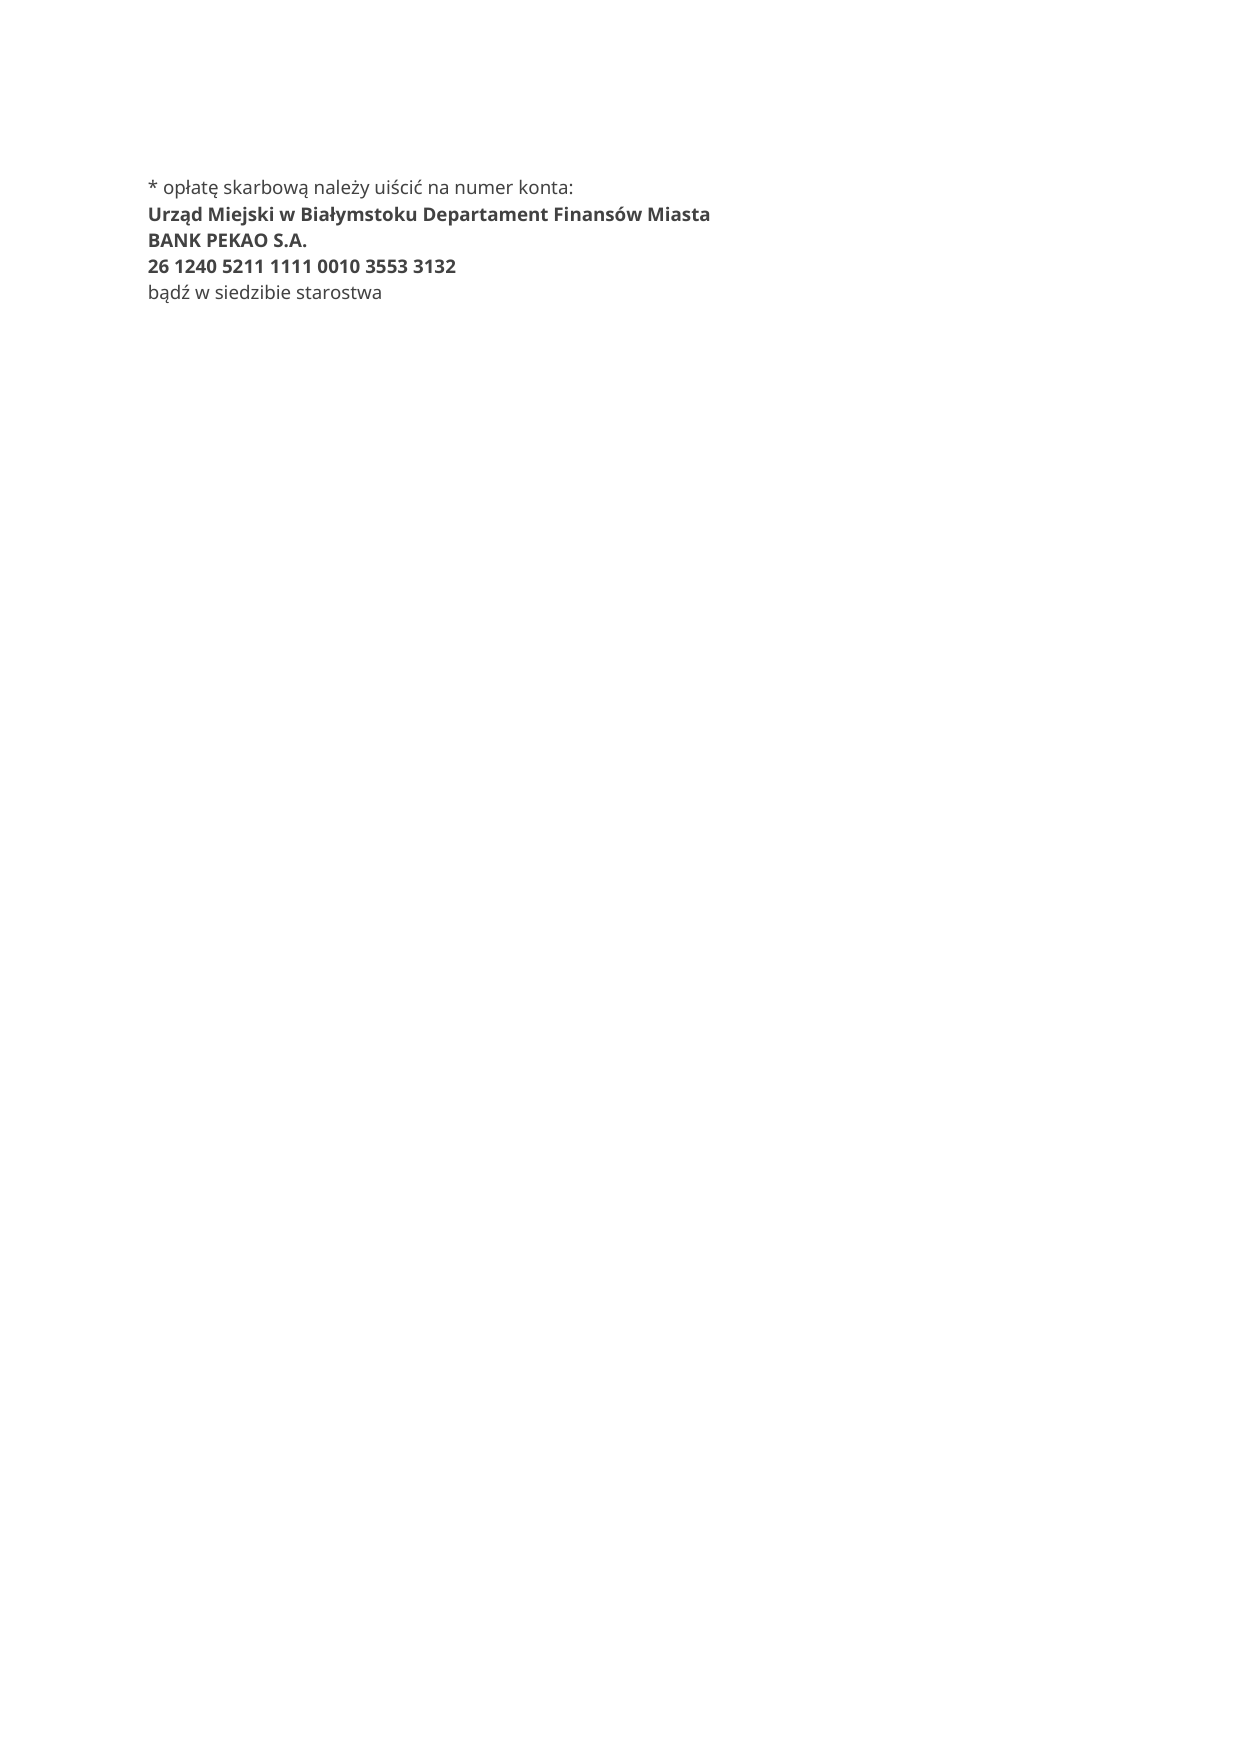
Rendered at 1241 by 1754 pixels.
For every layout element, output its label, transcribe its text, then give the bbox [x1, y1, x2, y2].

text * opłatę skarbową należy uiścić na numer konta: [148, 174, 1093, 200]
text bądź w siedzibie starostwa [148, 279, 1093, 305]
text Urząd Miejski w Białymstoku Departament Finansów Miasta BANK PEKAO S.A. 26 1240 5211 1111 0010 3553 3132 [148, 200, 1093, 279]
